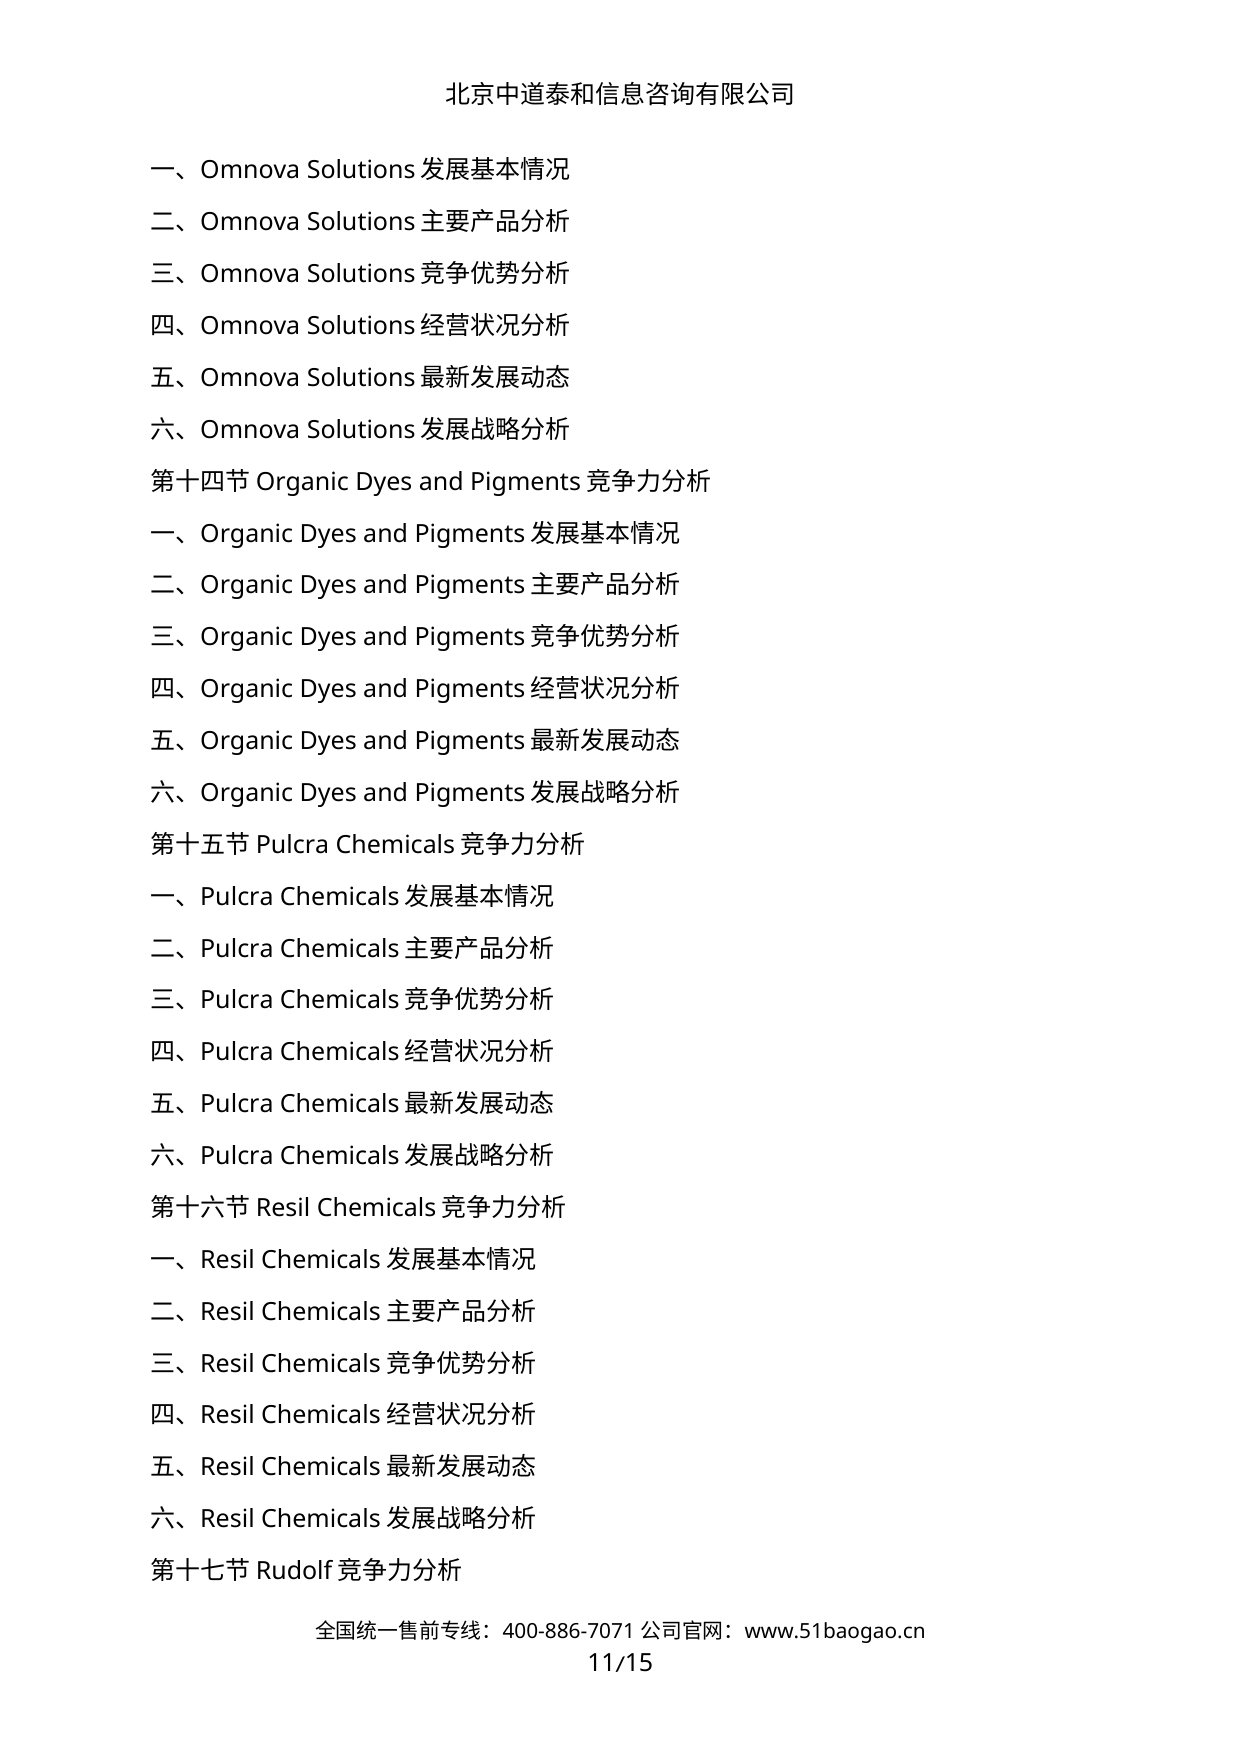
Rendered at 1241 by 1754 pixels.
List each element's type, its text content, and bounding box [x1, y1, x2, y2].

text 二、Omnova Solutions主要产品分析 [150, 202, 1090, 238]
text 第十六节 Resil Chemicals竞争力分析 [150, 1187, 1090, 1224]
text 二、Pulcra Chemicals主要产品分析 [150, 928, 1090, 964]
text 第十五节 Pulcra Chemicals竞争力分析 [150, 824, 1090, 861]
text 四、Resil Chemicals经营状况分析 [150, 1395, 1090, 1431]
text 四、Omnova Solutions经营状况分析 [150, 306, 1090, 342]
text 三、Organic Dyes and Pigments竞争优势分析 [150, 617, 1090, 653]
text 三、Omnova Solutions竞争优势分析 [150, 254, 1090, 290]
text 四、Pulcra Chemicals经营状况分析 [150, 1032, 1090, 1068]
text 第十七节 Rudolf竞争力分析 [150, 1551, 1090, 1587]
text 一、Omnova Solutions发展基本情况 [150, 150, 1090, 186]
text 五、Omnova Solutions最新发展动态 [150, 357, 1090, 394]
text 四、Organic Dyes and Pigments经营状况分析 [150, 669, 1090, 705]
text 第十四节 Organic Dyes and Pigments竞争力分析 [150, 461, 1090, 497]
text 二、Resil Chemicals主要产品分析 [150, 1291, 1090, 1327]
text 二、Organic Dyes and Pigments主要产品分析 [150, 565, 1090, 601]
text 五、Resil Chemicals最新发展动态 [150, 1447, 1090, 1483]
text 五、Pulcra Chemicals最新发展动态 [150, 1084, 1090, 1120]
text 六、Omnova Solutions发展战略分析 [150, 409, 1090, 446]
text 一、Pulcra Chemicals发展基本情况 [150, 876, 1090, 912]
text 一、Resil Chemicals发展基本情况 [150, 1239, 1090, 1276]
text 六、Organic Dyes and Pigments发展战略分析 [150, 772, 1090, 809]
text 六、Resil Chemicals发展战略分析 [150, 1499, 1090, 1535]
text 五、Organic Dyes and Pigments最新发展动态 [150, 721, 1090, 757]
text 三、Resil Chemicals竞争优势分析 [150, 1343, 1090, 1379]
text 三、Pulcra Chemicals竞争优势分析 [150, 980, 1090, 1016]
text 六、Pulcra Chemicals发展战略分析 [150, 1136, 1090, 1172]
text 一、Organic Dyes and Pigments发展基本情况 [150, 513, 1090, 549]
